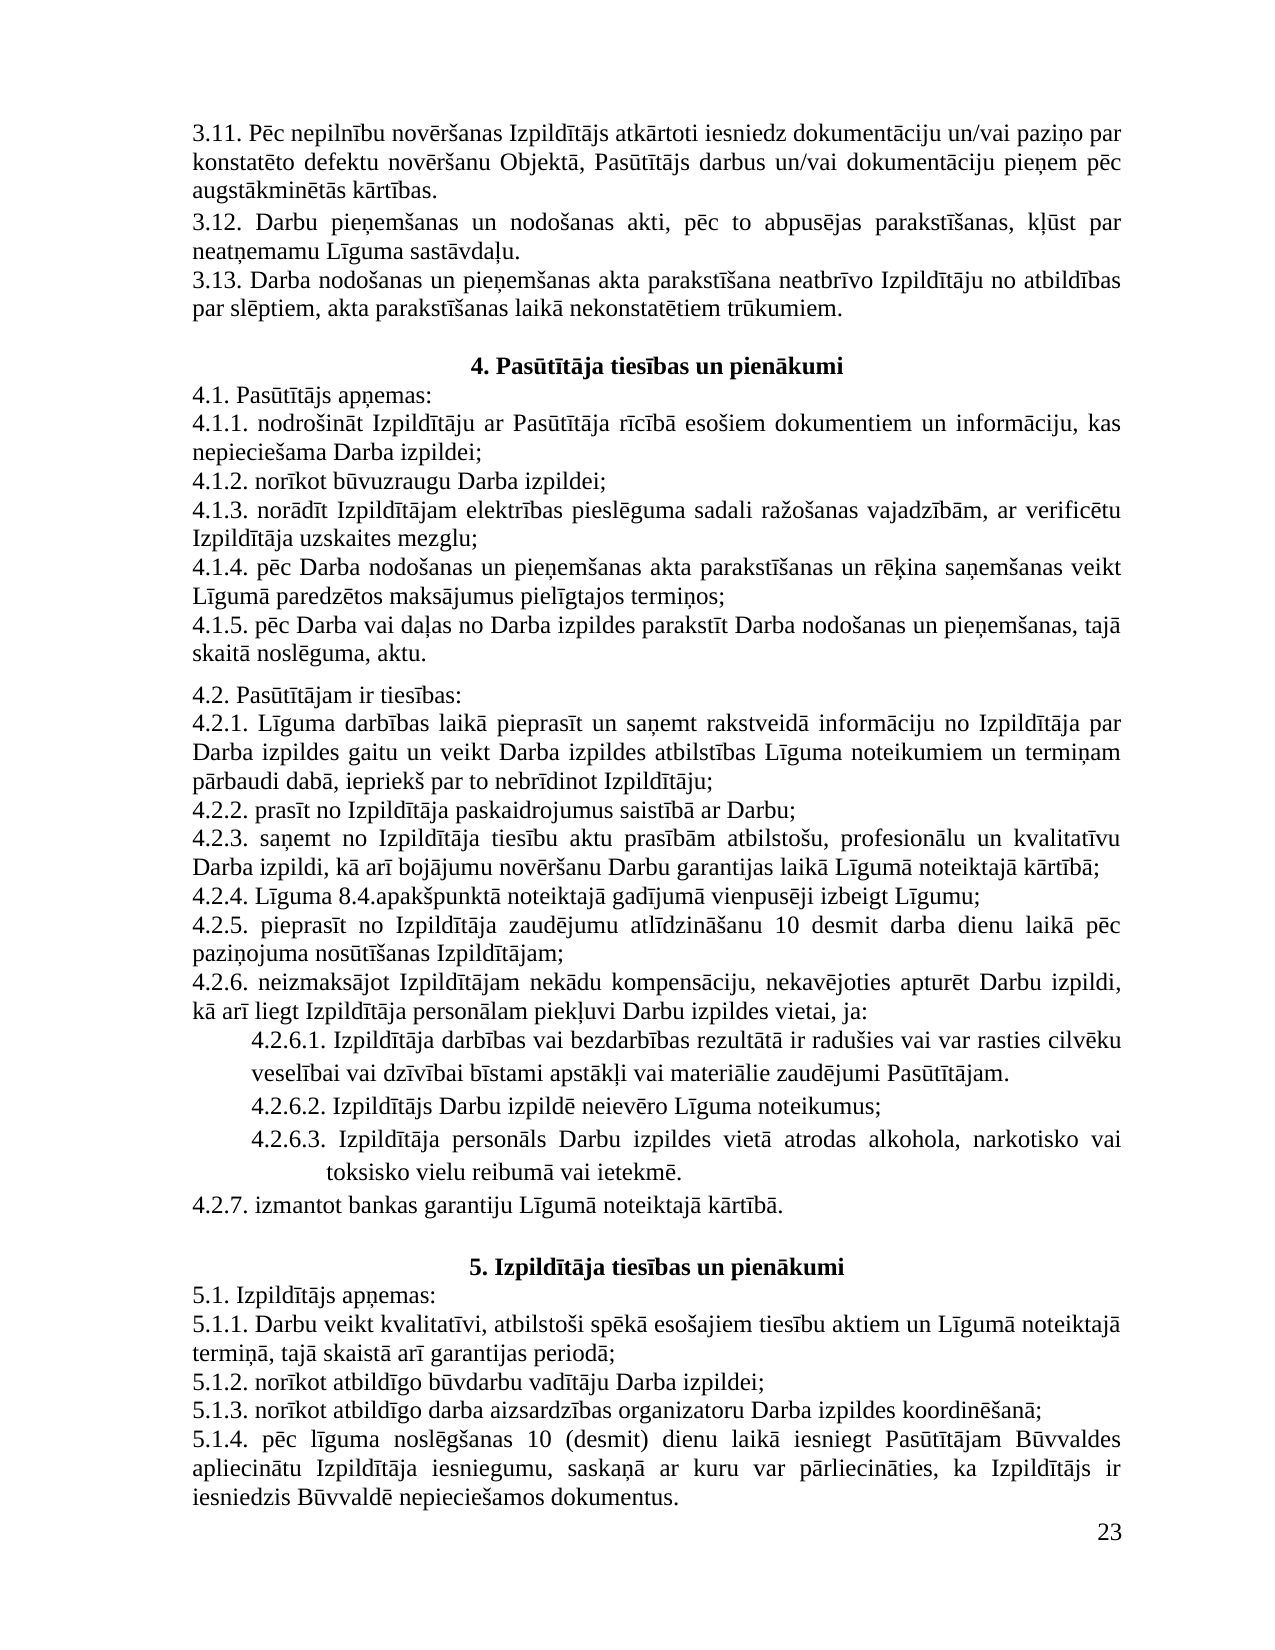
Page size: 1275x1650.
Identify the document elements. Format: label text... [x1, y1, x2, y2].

list 4.2.6.2. Izpildītājs Darbu izpildē neievēro Līguma noteikumus; [251, 1091, 1122, 1119]
text 3.11. Pēc nepilnību novēršanas Izpildītājs atkārtoti iesniedz dokumentāciju un/vai paziņo par konstatēto defektu novēršanu Objektā, Pasūtītājs darbus un/vai dokumentāciju pieņem pēc augstākminētās kārtības. [192, 118, 1122, 204]
text 5.1.2. norīkot atbildīgo būvdarbu vadītāju Darba izpildei; [192, 1367, 1122, 1395]
text 4.1.5. pēc Darba vai daļas no Darba izpildes parakstīt Darba nodošanas un pieņemšanas, tajā skaitā noslēguma, aktu. [192, 610, 1122, 667]
list 4.2.6.1. Izpildītāja darbības vai bezdarbības rezultātā ir radušies vai var rasties cilvēku veselībai vai dzīvībai bīstami apstākļi vai materiālie zaudējumi Pasūtītājam. [251, 1025, 1122, 1086]
text 4.1.2. norīkot būvuzraugu Darba izpildei; [192, 466, 1122, 495]
text 3.12. Darbu pieņemšanas un nodošanas akti, pēc to abpusējas parakstīšanas, kļūst par neatņemamu Līguma sastāvdaļu. [192, 207, 1122, 265]
text 4.2.5. pieprasīt no Izpildītāja zaudējumu atlīdzināšanu 10 desmit darba dienu laikā pēc paziņojuma nosūtīšanas Izpildītājam; [192, 910, 1122, 967]
text 4. Pasūtītāja tiesības un pienākumi [192, 351, 1122, 380]
text 4.2. Pasūtītājam ir tiesības: [192, 680, 1122, 708]
text 5.1.4. pēc līguma noslēgšanas 10 (desmit) dienu laikā iesniegt Pasūtītājam Būvvaldes apliecinātu Izpildītāja iesniegumu, saskaņā ar kuru var pārliecināties, ka Izpildītājs ir iesniedzis Būvvaldē nepieciešamos dokumentus. [192, 1424, 1122, 1510]
list 4.2.6.3. Izpildītāja personāls Darbu izpildes vietā atrodas alkohola, narkotisko vai toksisko vielu reibumā vai ietekmē. [251, 1124, 1122, 1186]
text 4.1.4. pēc Darba nodošanas un pieņemšanas akta parakstīšanas un rēķina saņemšanas veikt Līgumā paredzētos maksājumus pielīgtajos termiņos; [192, 552, 1122, 610]
text 4.2.6. neizmaksājot Izpildītājam nekādu kompensāciju, nekavējoties apturēt Darbu izpildi, kā arī liegt Izpildītāja personālam piekļuvi Darbu izpildes vietai, ja: [192, 967, 1122, 1025]
text 4.1. Pasūtītājs apņemas: [192, 380, 1122, 408]
list 4.2.7. izmantot bankas garantiju Līgumā noteiktajā kārtībā. [192, 1190, 1122, 1218]
text 4.1.3. norādīt Izpildītājam elektrības pieslēguma sadali ražošanas vajadzībām, ar verificētu Izpildītāja uzskaites mezglu; [192, 495, 1122, 552]
text 4.2.2. prasīt no Izpildītāja paskaidrojumus saistībā ar Darbu; [192, 795, 1122, 823]
text 4.1.1. nodrošināt Izpildītāju ar Pasūtītāja rīcībā esošiem dokumentiem un informāciju, kas nepieciešama Darba izpildei; [192, 408, 1122, 466]
text 4.2.4. Līguma 8.4.apakšpunktā noteiktajā gadījumā vienpusēji izbeigt Līgumu; [192, 881, 1122, 910]
text 5.1.3. norīkot atbildīgo darba aizsardzības organizatoru Darba izpildes koordinēšanā; [192, 1395, 1122, 1424]
text 5. Izpildītāja tiesības un pienākumi [192, 1252, 1122, 1280]
text 4.2.3. saņemt no Izpildītāja tiesību aktu prasībām atbilstošu, profesionālu un kvalitatīvu Darba izpildi, kā arī bojājumu novēršanu Darbu garantijas laikā Līgumā noteiktajā kārtībā; [192, 823, 1122, 881]
text 5.1.1. Darbu veikt kvalitatīvi, atbilstoši spēkā esošajiem tiesību aktiem un Līgumā noteiktajā termiņā, tajā skaistā arī garantijas periodā; [192, 1309, 1122, 1367]
text 5.1. Izpildītājs apņemas: [192, 1280, 1122, 1309]
text 3.13. Darba nodošanas un pieņemšanas akta parakstīšana neatbrīvo Izpildītāju no atbildības par slēptiem, akta parakstīšanas laikā nekonstatētiem trūkumiem. [192, 265, 1122, 322]
text 4.2.1. Līguma darbības laikā pieprasīt un saņemt rakstveidā informāciju no Izpildītāja par Darba izpildes gaitu un veikt Darba izpildes atbilstības Līguma noteikumiem un termiņam pārbaudi dabā, iepriekš par to nebrīdinot Izpildītāju; [192, 708, 1122, 795]
